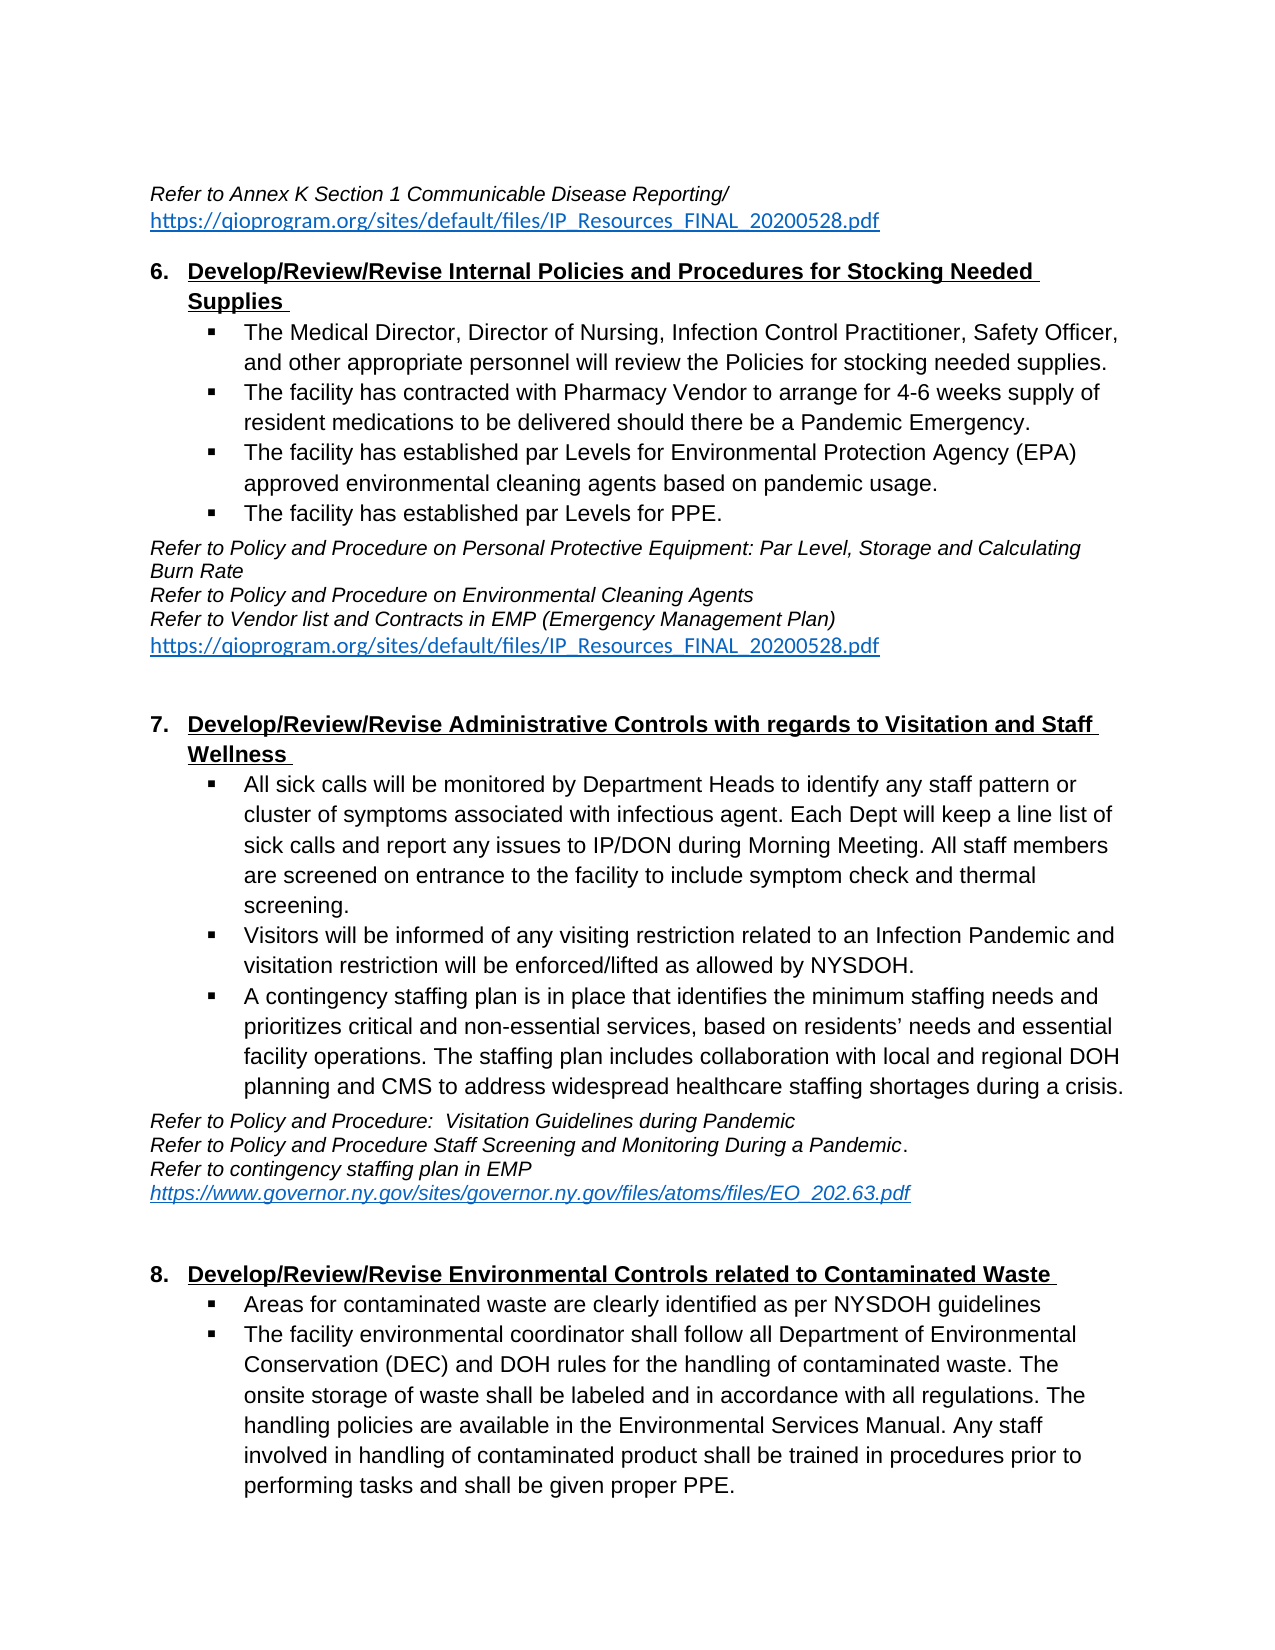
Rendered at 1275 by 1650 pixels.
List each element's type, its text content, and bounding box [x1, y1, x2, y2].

list All sick calls will be monitored by Department Heads to identify any staff pattern or cluster of symptoms associated with infectious agent. Each Dept will keep a line list of sick calls and report any issues to IP/DON during Morning Meeting. All staff members are screened on entrance to the facility to include symptom check and thermal screening. [206, 771, 1125, 918]
list A contingency staffing plan is in place that identifies the minimum staffing needs and prioritizes critical and non-essential services, based on residents’ needs and essential facility operations. The staffing plan includes collaboration with local and regional DOH planning and CMS to address widespread healthcare staffing shortages during a crisis. [206, 983, 1125, 1099]
list The facility environmental coordinator shall follow all Department of Environmental Conservation (DEC) and DOH rules for the handling of contaminated waste. The onsite storage of waste shall be labeled and in accordance with all regulations. The handling policies are available in the Environmental Services Manual. Any staff involved in handling of contaminated product shall be trained in procedures prior to performing tasks and shall be given proper PPE. [206, 1321, 1125, 1499]
list The facility has established par Levels for Environmental Protection Agency (EPA) approved environmental cleaning agents based on pandemic usage. [206, 439, 1125, 496]
text Refer to Policy and Procedure on Environmental Cleaning Agents [150, 583, 1125, 607]
text https://www.governor.ny.gov/sites/governor.ny.gov/files/atoms/files/EO_202.63.pdf [150, 1181, 1125, 1205]
list Develop/Review/Revise Environmental Controls related to Contaminated Waste [150, 1261, 1125, 1287]
list Develop/Review/Revise Internal Policies and Procedures for Stocking Needed Supplies [150, 258, 1125, 315]
list The facility has established par Levels for PPE. [206, 500, 1125, 526]
list The facility has contracted with Pharmacy Vendor to arrange for 4-6 weeks supply of resident medications to be delivered should there be a Pandemic Emergency. [206, 379, 1125, 436]
text Refer to Vendor list and Contracts in EMP (Emergency Management Plan) [150, 607, 1125, 631]
text https://qioprogram.org/sites/default/files/IP_Resources_FINAL_20200528.pdf [150, 631, 1125, 659]
list The Medical Director, Director of Nursing, Infection Control Practitioner, Safety Officer, and other appropriate personnel will review the Policies for stocking needed supplies. [206, 318, 1125, 375]
text Refer to Annex K Section 1 Communicable Disease Reporting/ https://qioprogram.org/sites/default/files/IP_Resources_FINAL_20200528.pdf [150, 182, 1125, 234]
text Refer to Policy and Procedure: Visitation Guidelines during Pandemic [150, 1109, 1125, 1133]
text Refer to contingency staffing plan in EMP [150, 1157, 1125, 1181]
text Refer to Policy and Procedure on Personal Protective Equipment: Par Level, Storage and Calculating Burn Rate [150, 535, 1125, 583]
text Refer to Policy and Procedure Staff Screening and Monitoring During a Pandemic. [150, 1133, 1125, 1157]
list Develop/Review/Revise Administrative Controls with regards to Visitation and Staff Wellness [150, 711, 1125, 767]
list Areas for contaminated waste are clearly identified as per NYSDOH guidelines [206, 1291, 1125, 1317]
list Visitors will be informed of any visiting restriction related to an Infection Pandemic and visitation restriction will be enforced/lifted as allowed by NYSDOH. [206, 922, 1125, 979]
